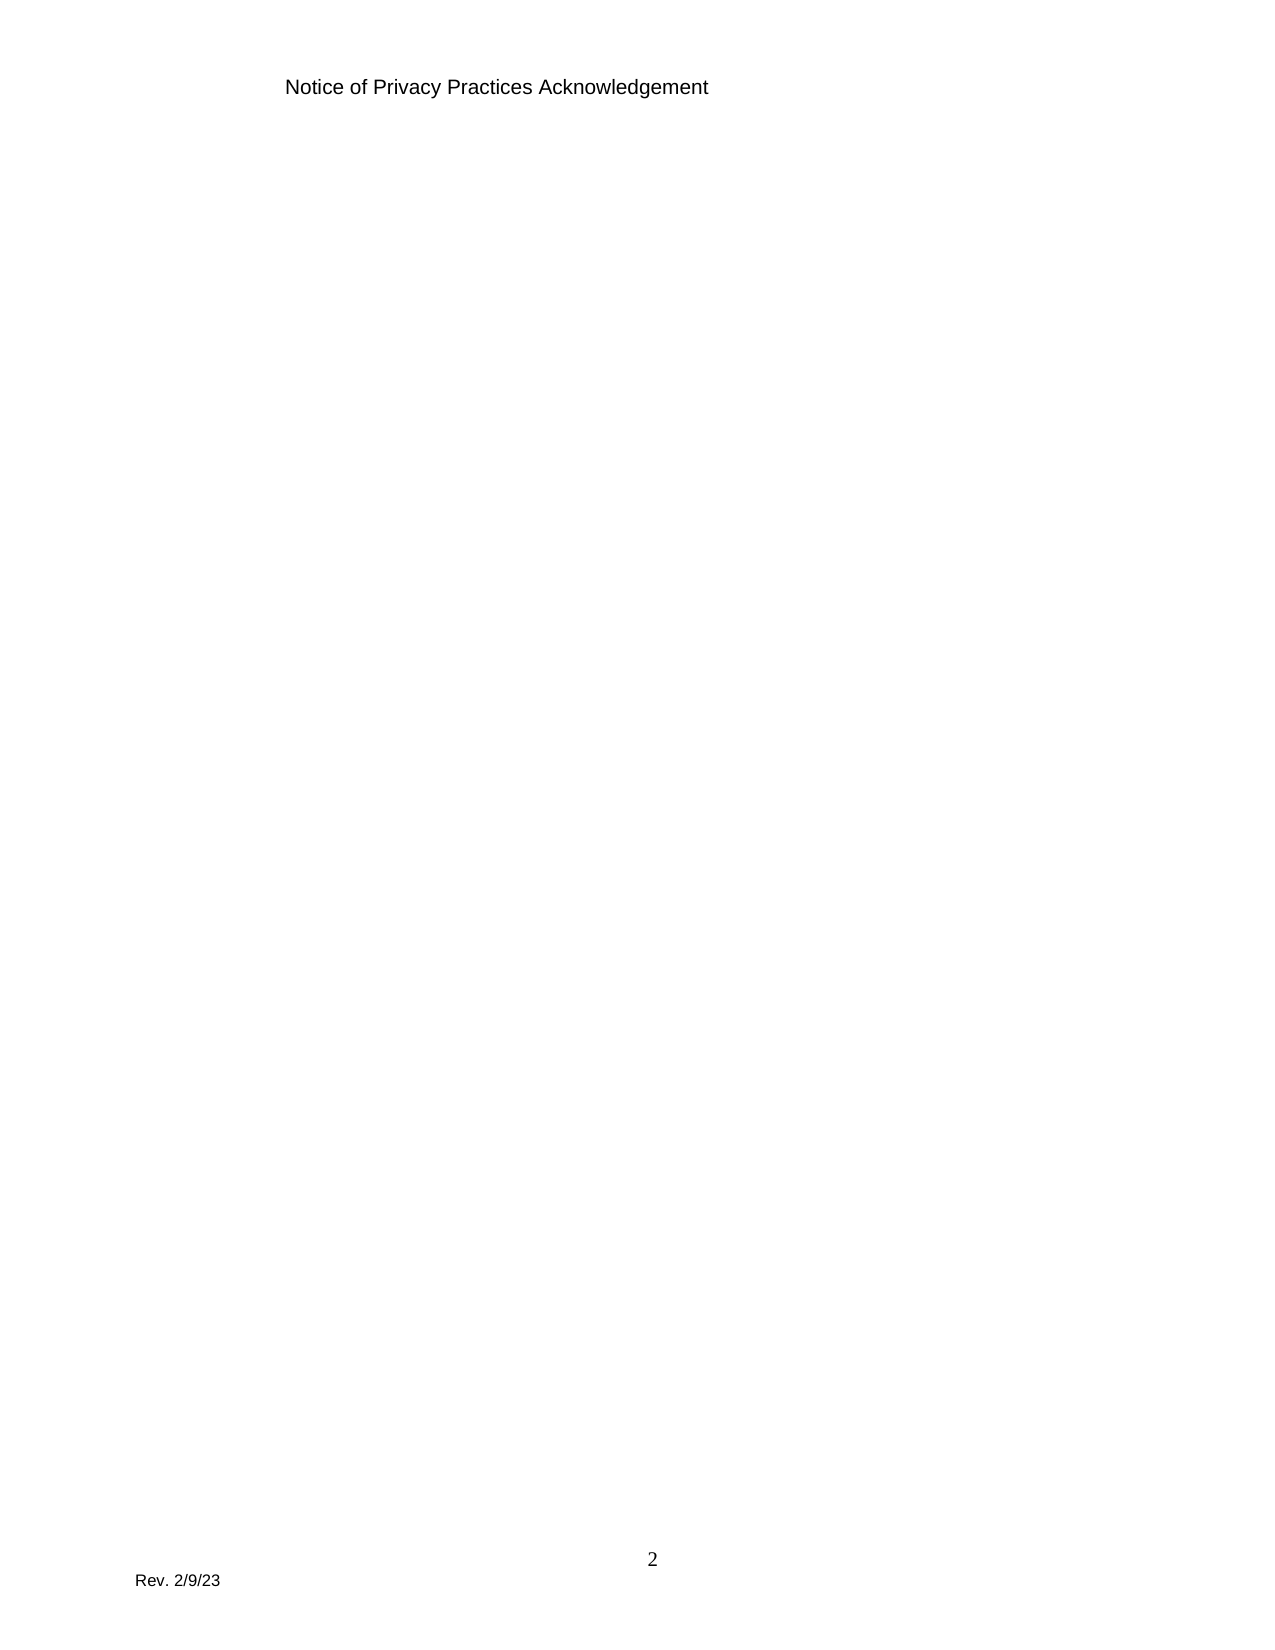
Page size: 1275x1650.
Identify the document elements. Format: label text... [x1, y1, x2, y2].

text Notice of Privacy Practices Acknowledgement [285, 75, 1170, 99]
